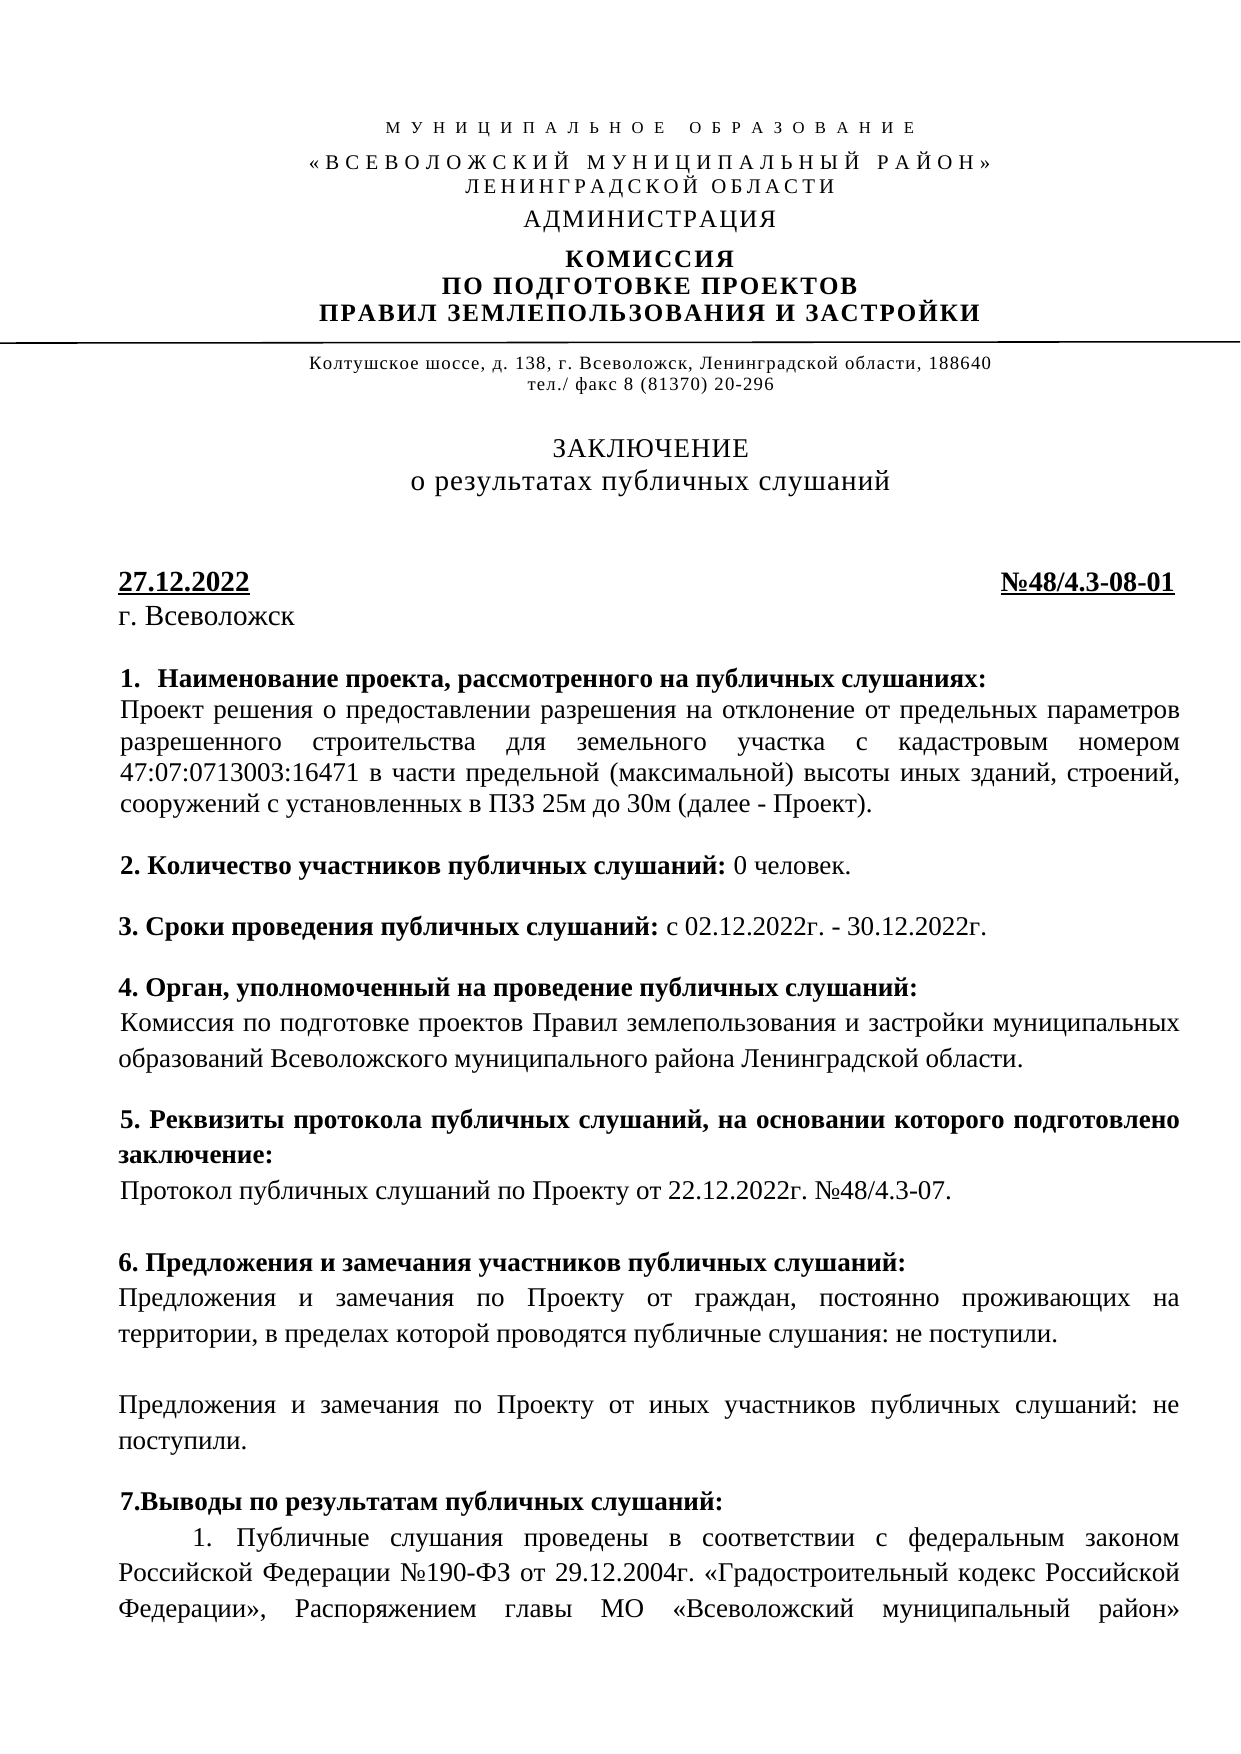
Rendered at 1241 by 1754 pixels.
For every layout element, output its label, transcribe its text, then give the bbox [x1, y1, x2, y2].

text 7.Выводы по результатам публичных слушаний: [120, 1485, 1181, 1516]
text Предложения и замечания по Проекту от иных участников публичных слушаний: не поступили. [118, 1389, 1181, 1456]
text ЗАКЛЮЧЕНИЕ [120, 432, 1181, 463]
text КОМИССИЯ [118, 245, 1181, 272]
text Проект решения о предоставлении разрешения на отклонение от предельных параметров разрешенного строительства для земельного участка с кадастровым номером 47:07:0713003:16471 в части предельной (максимальной) высоты иных зданий, строений, сооружений с установленных в ПЗЗ 25м до 30м (далее - Проект). [120, 693, 1181, 818]
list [118, 1521, 1181, 1623]
text Предложения и замечания по Проекту от граждан, постоянно проживающих на территории, в пределах которой проводятся публичные слушания: не поступили. [118, 1281, 1181, 1348]
list Наименование проекта, рассмотренного на публичных слушаниях: [120, 662, 1181, 693]
text ПРАВИЛ ЗЕМЛЕПОЛЬЗОВАНИЯ И ЗАСТРОЙКИ [118, 299, 1181, 327]
text Колтушское шоссе, д. 138, г. Всеволожск, Ленинградской области, 188640 [120, 352, 1181, 373]
text АДМИНИСТРАЦИЯ [118, 204, 1181, 233]
text 3. Сроки проведения публичных слушаний: c 02.12.2022г. - 30.12.2022г. [118, 910, 1181, 941]
text 5. Реквизиты протокола публичных слушаний, на основании которого подготовлено заключение: [118, 1103, 1181, 1170]
text г. Всеволожск [118, 598, 1181, 631]
text 27.12.2022 №48/4.3-08-01 [118, 564, 1181, 598]
text 4. Орган, уполномоченный на проведение публичных слушаний: [118, 971, 1181, 1002]
text 2. Количество участников публичных слушаний: 0 человек. [120, 849, 1181, 880]
text 6. Предложения и замечания участников публичных слушаний: [118, 1246, 1181, 1277]
text тел./ факс 8 (81370) 20-296 [120, 373, 1181, 395]
text о результатах публичных слушаний [120, 463, 1181, 497]
text Комиссия по подготовке проектов Правил землепользования и застройки муниципальных образований Всеволожского муниципального района Ленинградской области. [118, 1006, 1181, 1073]
text МУНИЦИПАЛЬНОЕ ОБРАЗОВАНИЕ [118, 118, 1181, 137]
text ПО ПОДГОТОВКЕ ПРОЕКТОВ [118, 272, 1181, 299]
text ЛЕНИНГРАДСКОЙ ОБЛАСТИ [118, 174, 1181, 198]
text Протокол публичных слушаний по Проекту от 22.12.2022г. №48/4.3-07. [118, 1174, 1181, 1205]
text «ВСЕВОЛОЖСКИЙ МУНИЦИПАЛЬНЫЙ РАЙОН» [118, 150, 1181, 174]
